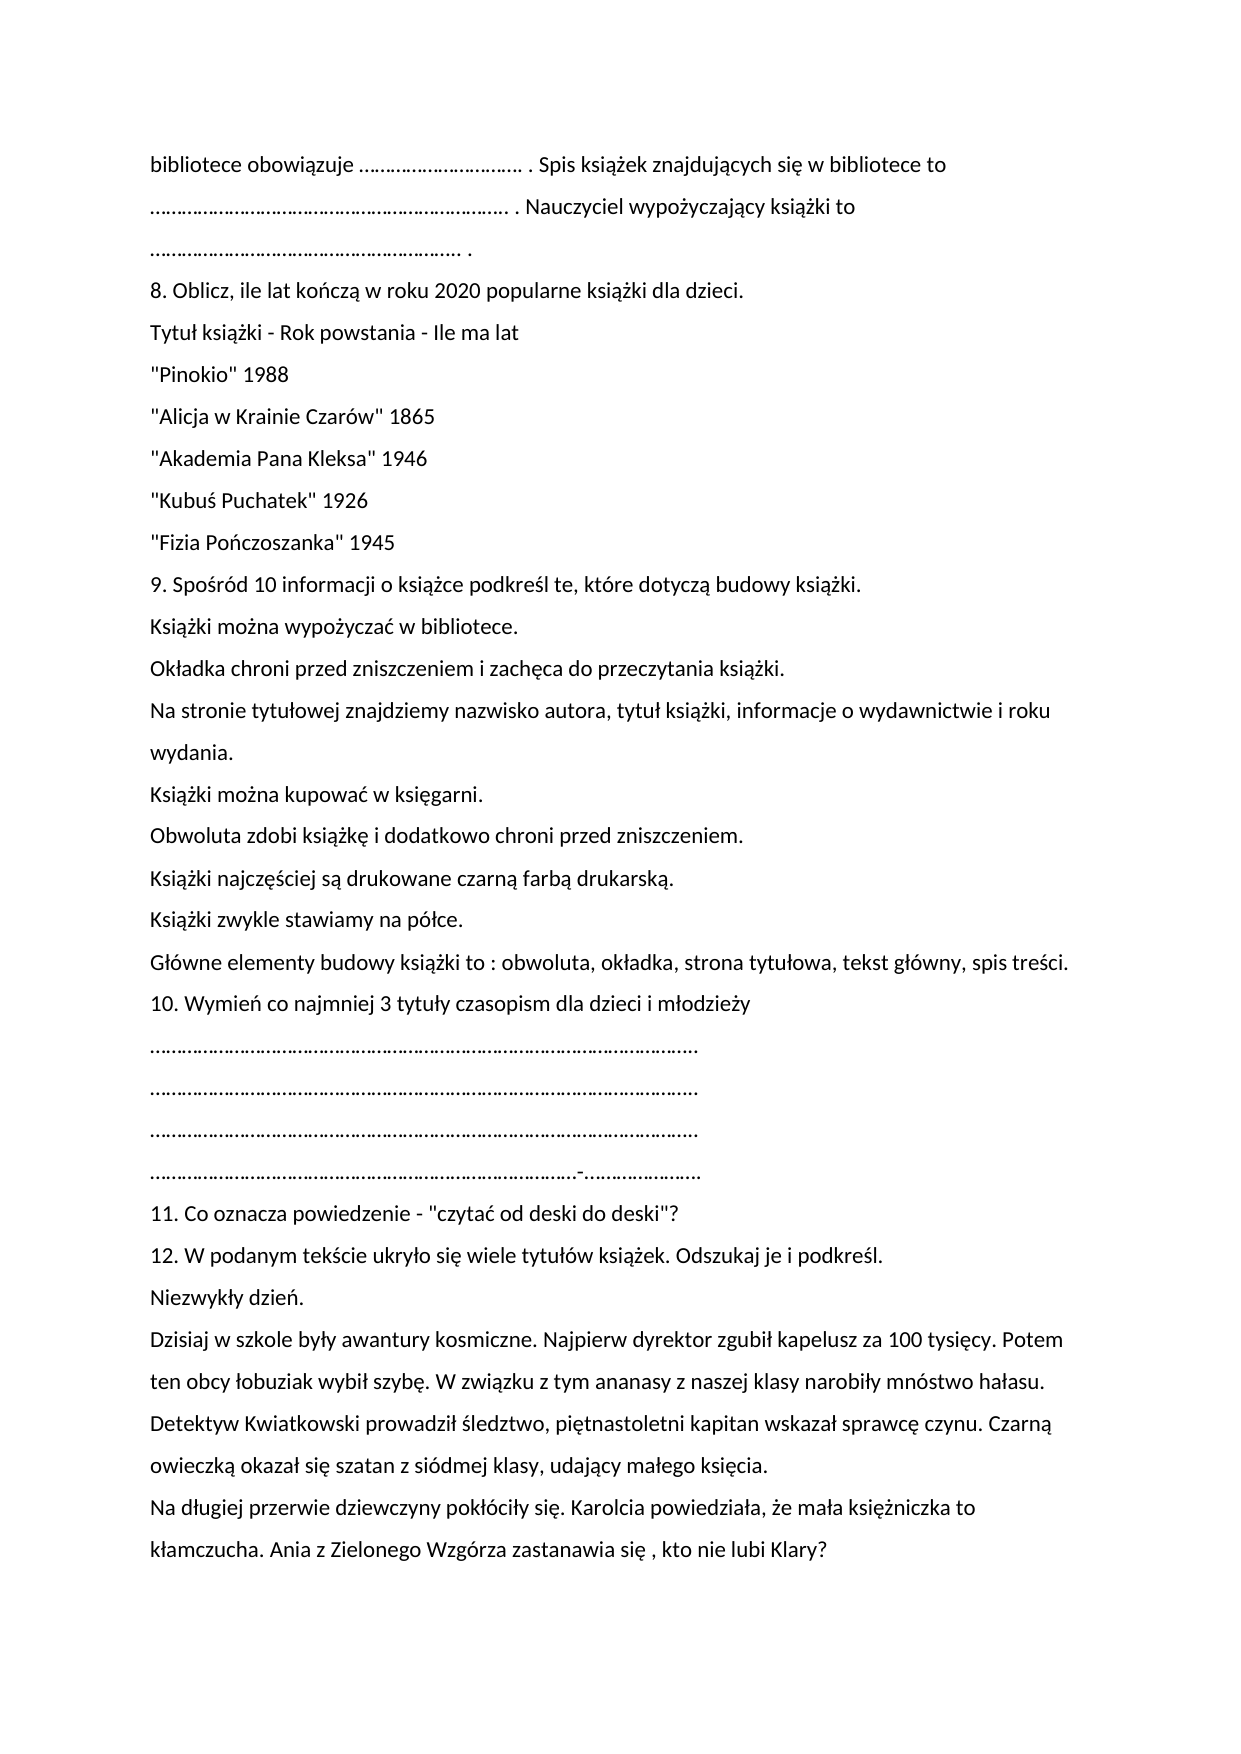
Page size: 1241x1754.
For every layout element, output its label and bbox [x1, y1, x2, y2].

text [150, 150, 1090, 1563]
